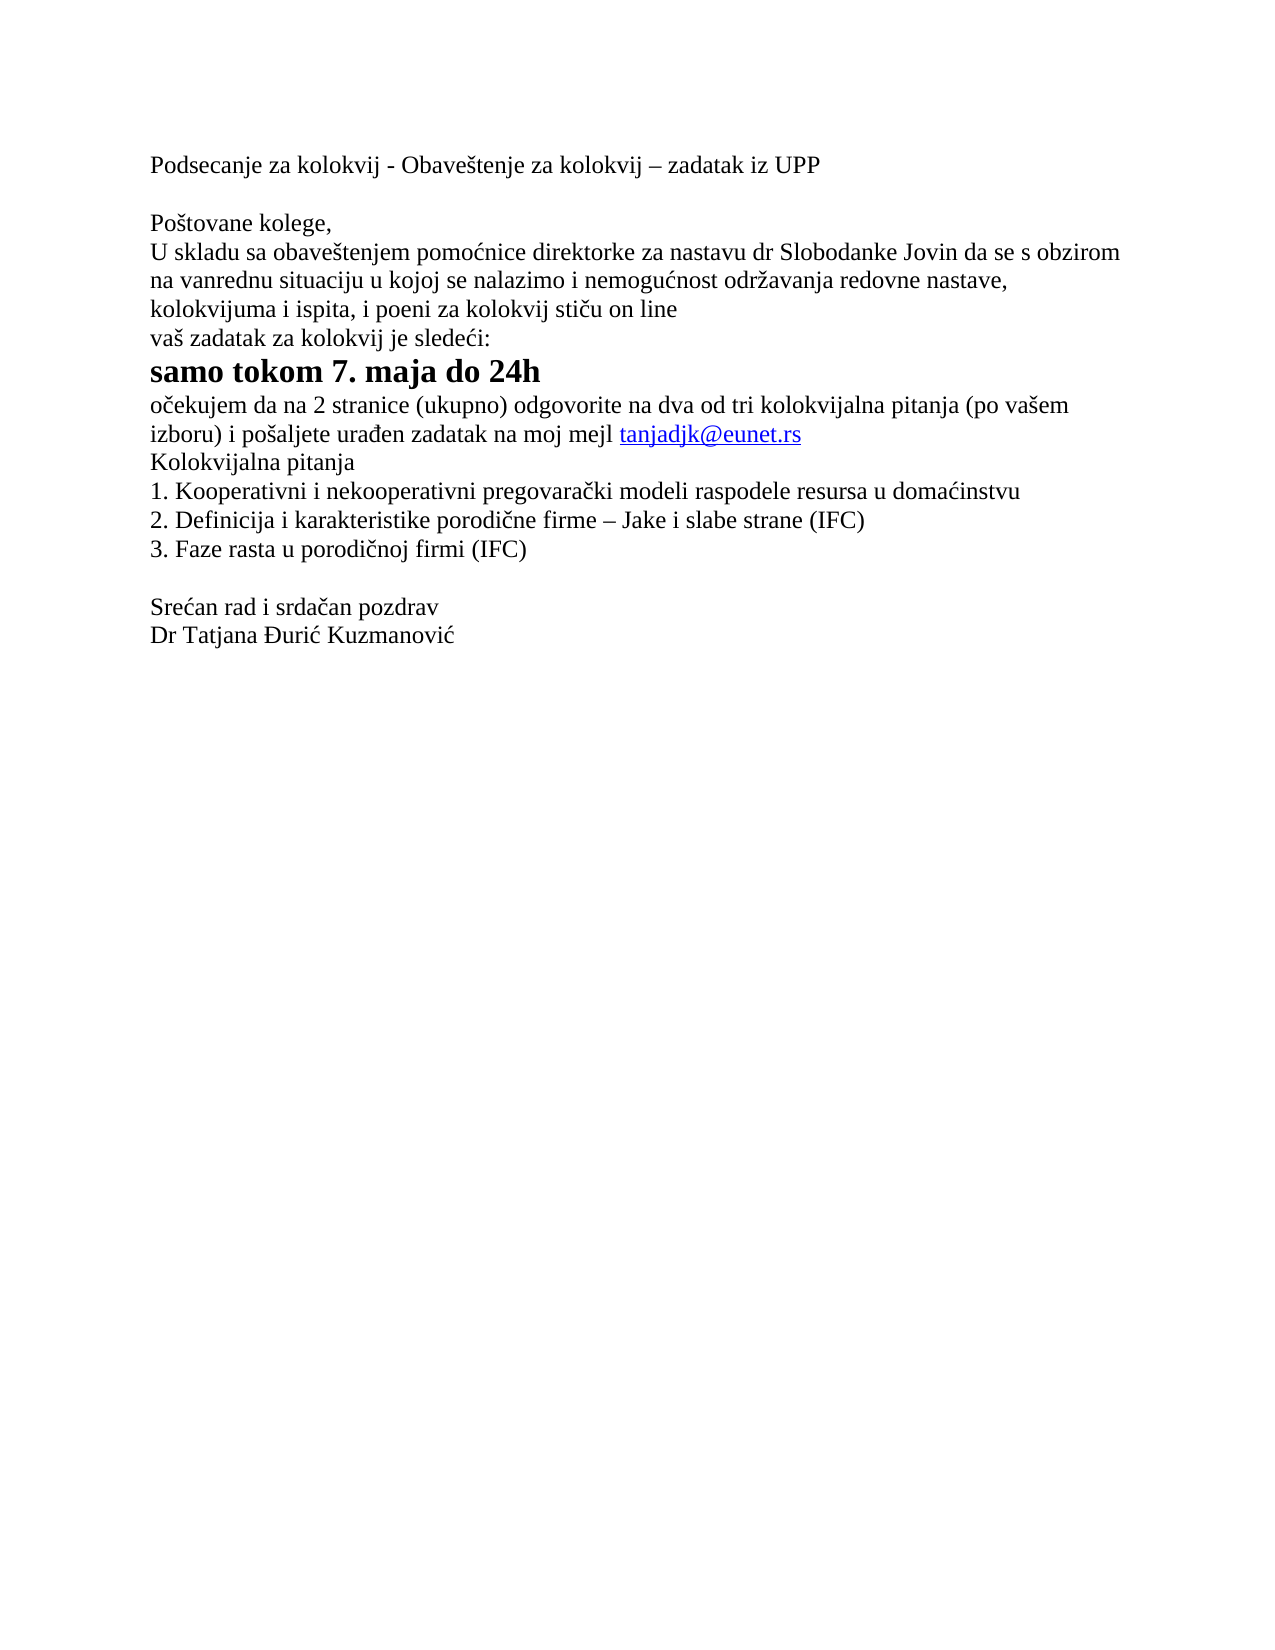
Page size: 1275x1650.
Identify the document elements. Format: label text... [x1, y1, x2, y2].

text Srećan rad i srdačan pozdrav Dr Tatjana Đurić Kuzmanović [150, 592, 1125, 649]
text Poštovane kolege, U skladu sa obaveštenjem pomoćnice direktorke za nastavu dr Slobodanke Jovin da se s obzirom na vanrednu situaciju u kojoj se nalazimo i nemogućnost održavanja redovne nastave, kolokvijuma i ispita, i poeni za kolokvij stiču on line vaš zadatak za kolokvij je sledeći: samo tokom 7. maja do 24h očekujem da na 2 stranice (ukupno) odgovorite na dva od tri kolokvijalna pitanja (po vašem izboru) i pošaljete urađen zadatak na moj mejl tanjadjk@eunet.rs Kolokvijalna pitanja 1. Kooperativni i nekooperativni pregovarački modeli raspodele resursa u domaćinstvu 2. Definicija i karakteristike porodične firme – Jake i slabe strane (IFC) 3. Faze rasta u porodičnoj firmi (IFC) [150, 208, 1125, 562]
text Podsecanje za kolokvij - Obaveštenje za kolokvij – zadatak iz UPP [150, 150, 1125, 179]
